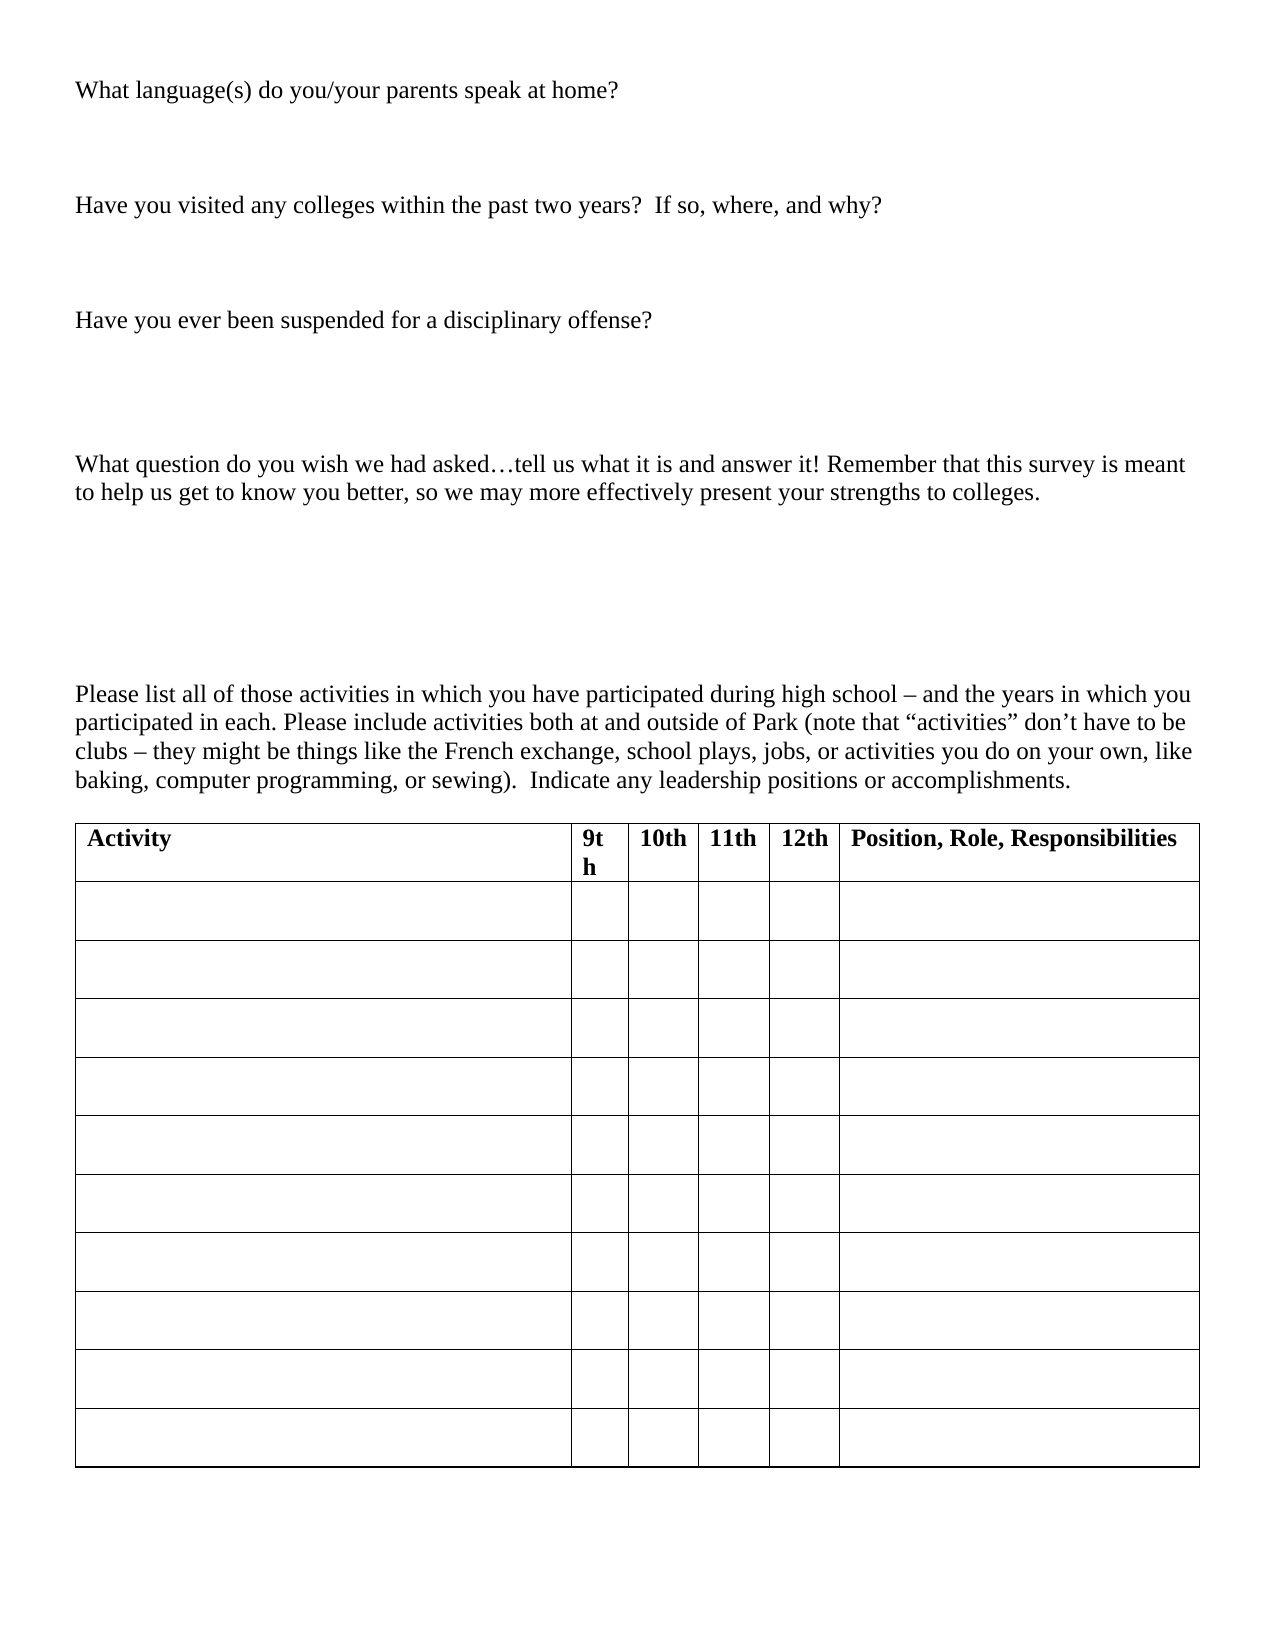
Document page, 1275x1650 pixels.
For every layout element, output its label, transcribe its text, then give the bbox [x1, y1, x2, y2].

table_cell [629, 1350, 698, 1408]
table_cell [770, 1233, 839, 1291]
table_cell [572, 1175, 628, 1232]
table_cell [699, 1116, 769, 1174]
table_cell [840, 1175, 1199, 1232]
table_cell [572, 941, 628, 998]
table_cell [572, 1233, 628, 1291]
table_cell [572, 1116, 628, 1174]
table_cell [629, 1175, 698, 1232]
table_header 11th [699, 824, 769, 881]
table_cell [629, 1292, 698, 1349]
table_cell [629, 1058, 698, 1115]
table_cell [770, 1292, 839, 1349]
table_cell [699, 1350, 769, 1408]
table_cell [572, 882, 628, 939]
table_cell [629, 1409, 698, 1466]
text What language(s) do you/your parents speak at home? [75, 75, 1200, 104]
text Have you visited any colleges within the past two years? If so, where, and why? [75, 190, 1200, 219]
table_cell [699, 941, 769, 998]
table_cell [572, 1409, 628, 1466]
table_cell [76, 1233, 571, 1291]
table_cell [629, 882, 698, 939]
table_cell [770, 1350, 839, 1408]
table_cell [770, 1058, 839, 1115]
table_cell [699, 1409, 769, 1466]
table_cell [76, 1175, 571, 1232]
table_cell [840, 1058, 1199, 1115]
table_cell [840, 1233, 1199, 1291]
table_cell [699, 1175, 769, 1232]
text Please list all of those activities in which you have participated during high school – and the years in which you participated in each. Please include activities both at and outside of Park (note that “activities” don’t have to be clubs – they might be things like the French exchange, school plays, jobs, or activities you do on your own, like baking, computer programming, or sewing). Indicate any leadership positions or accomplishments. [75, 679, 1200, 794]
table_cell [699, 1233, 769, 1291]
table_cell [840, 1350, 1199, 1408]
table_header 9th [572, 824, 628, 881]
table_header Activity [76, 824, 571, 881]
table_cell [699, 882, 769, 939]
table_cell [770, 1175, 839, 1232]
text What question do you wish we had asked…tell us what it is and answer it! Remember that this survey is meant to help us get to know you better, so we may more effectively present your strengths to colleges. [75, 449, 1200, 506]
table_cell [840, 941, 1199, 998]
table_cell [840, 1116, 1199, 1174]
table_cell [572, 1058, 628, 1115]
table_cell [76, 1409, 571, 1466]
table_header 12th [770, 824, 839, 881]
table_cell [572, 1292, 628, 1349]
table_cell [770, 1409, 839, 1466]
table_cell [629, 999, 698, 1057]
table_cell [699, 1292, 769, 1349]
text Have you ever been suspended for a disciplinary offense? [75, 305, 1200, 334]
table_cell [76, 941, 571, 998]
table_header Position, Role, Responsibilities [840, 824, 1199, 881]
table_cell [76, 1292, 571, 1349]
table_cell [629, 1233, 698, 1291]
table_cell [770, 999, 839, 1057]
table_cell [770, 1116, 839, 1174]
table_cell [76, 882, 571, 939]
table_header 10th [629, 824, 698, 881]
table_cell [629, 941, 698, 998]
table_cell [572, 1350, 628, 1408]
table_cell [840, 1409, 1199, 1466]
table_cell [76, 1116, 571, 1174]
table_cell [76, 1350, 571, 1408]
table_cell [770, 941, 839, 998]
table_cell [629, 1116, 698, 1174]
table_cell [840, 882, 1199, 939]
table_cell [770, 882, 839, 939]
table_cell [840, 1292, 1199, 1349]
table_cell [572, 999, 628, 1057]
table_cell [76, 999, 571, 1057]
table_cell [840, 999, 1199, 1057]
table_cell [76, 1058, 571, 1115]
table_cell [699, 1058, 769, 1115]
table_cell [699, 999, 769, 1057]
